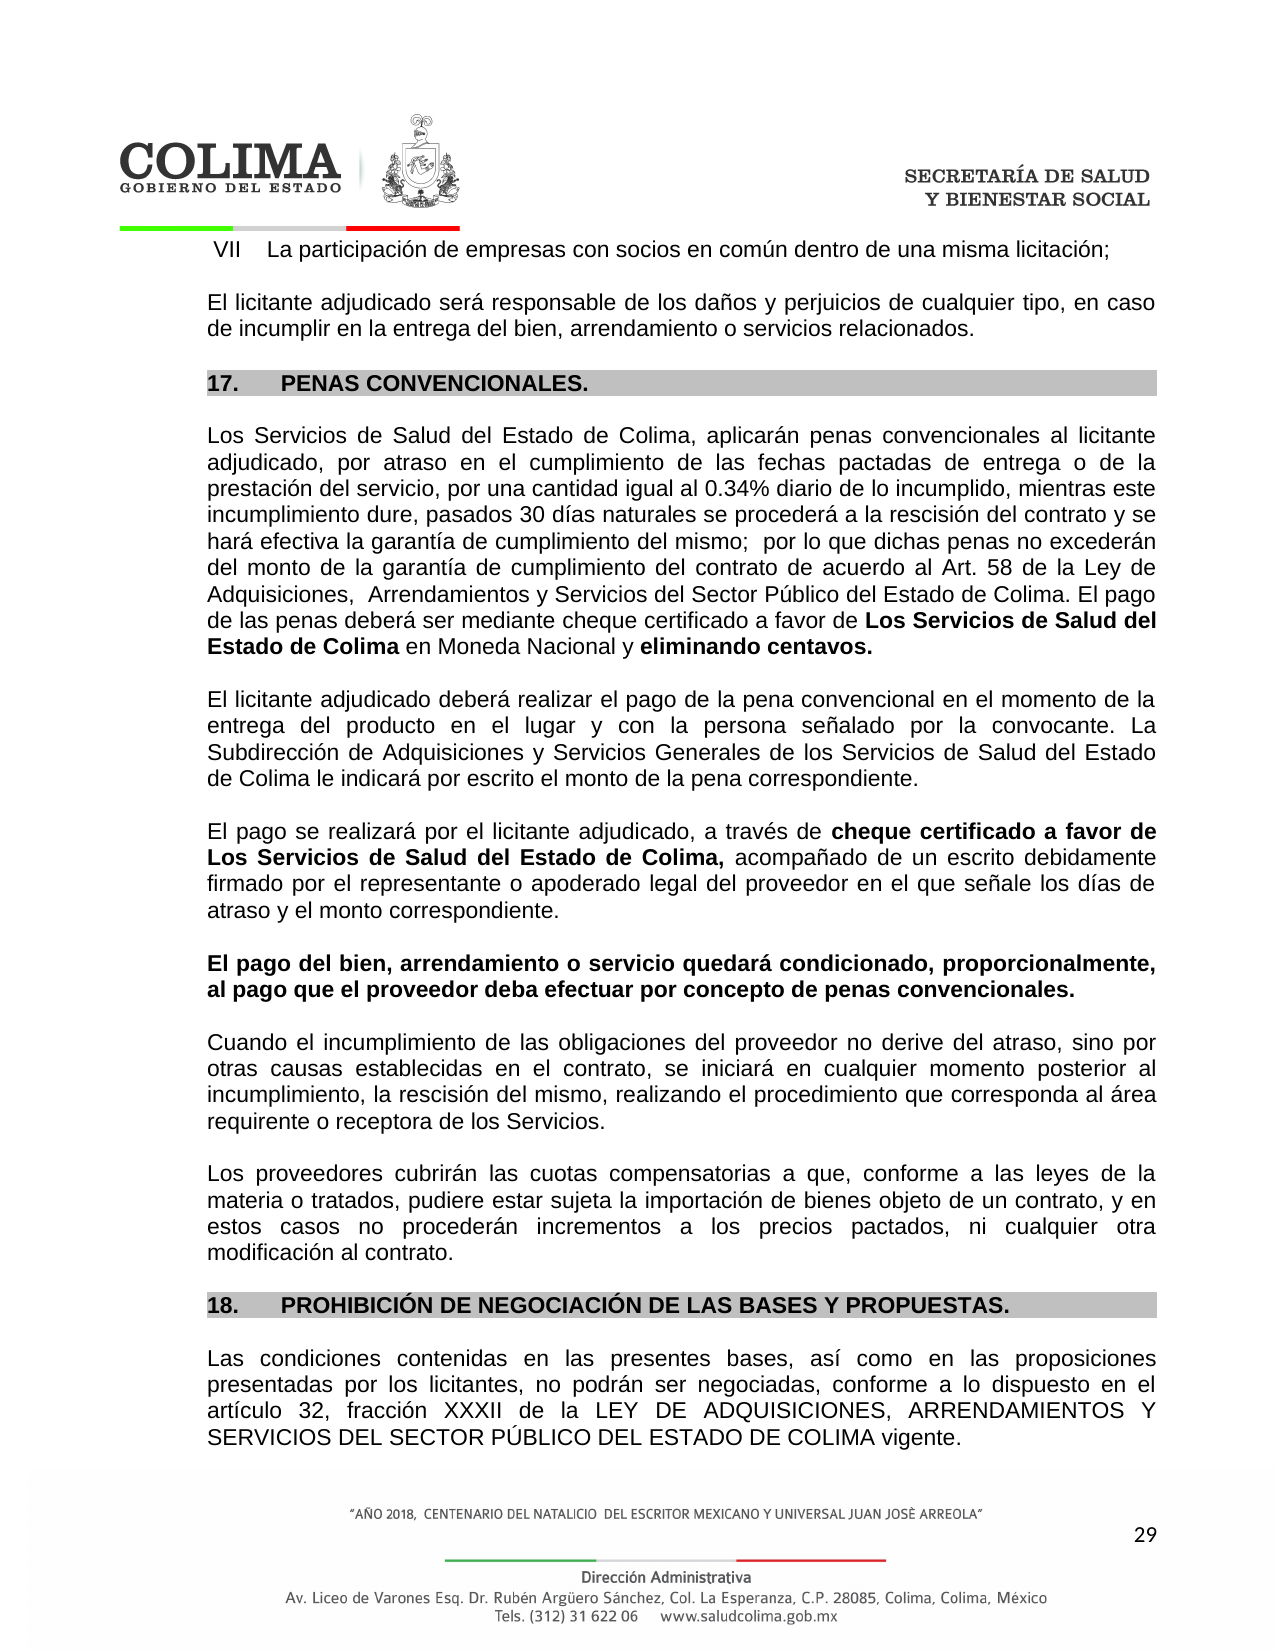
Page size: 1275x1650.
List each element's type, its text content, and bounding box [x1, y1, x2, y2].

picture [3, 29, 1267, 255]
text 17. PENAS CONVENCIONALES. [207, 370, 1157, 396]
text El pago del bien, arrendamiento o servicio quedará condicionado, proporcionalmente, al pago que el proveedor deba efectuar por concepto de penas convencionales. [207, 949, 1157, 1002]
text Las condiciones contenidas en las presentes bases, así como en las proposiciones presentadas por los licitantes, no podrán ser negociadas, conforme a lo dispuesto en el artículo 32, fracción XXXII de la LEY DE ADQUISICIONES, ARRENDAMIENTOS Y SERVICIOS DEL SECTOR PÚBLICO DEL ESTADO DE COLIMA vigente. [207, 1345, 1157, 1450]
text Los Servicios de Salud del Estado de Colima, aplicarán penas convencionales al licitante adjudicado, por atraso en el cumplimiento de las fechas pactadas de entrega o de la prestación del servicio, por una cantidad igual al 0.34% diario de lo incumplido, mientras este incumplimiento dure, pasados 30 días naturales se procederá a la rescisión del contrato y se hará efectiva la garantía de cumplimiento del mismo; por lo que dichas penas no excederán del monto de la garantía de cumplimiento del contrato de acuerdo al Art. 58 de la Ley de Adquisiciones, Arrendamientos y Servicios del Sector Público del Estado de Colima. El pago de las penas deberá ser mediante cheque certificado a favor de Los Servicios de Salud del Estado de Colima en Moneda Nacional y eliminando centavos. [207, 422, 1157, 659]
picture [26, 1468, 1275, 1650]
text Los proveedores cubrirán las cuotas compensatorias a que, conforme a las leyes de la materia o tratados, pudiere estar sujeta la importación de bienes objeto de un contrato, y en estos casos no procederán incrementos a los precios pactados, ni cualquier otra modificación al contrato. [207, 1160, 1157, 1266]
text El licitante adjudicado deberá realizar el pago de la pena convencional en el momento de la entrega del producto en el lugar y con la persona señalado por la convocante. La Subdirección de Adquisiciones y Servicios Generales de los Servicios de Salud del Estado de Colima le indicará por escrito el monto de la pena correspondiente. [207, 686, 1157, 791]
text El licitante adjudicado será responsable de los daños y perjuicios de cualquier tipo, en caso de incumplir en la entrega del bien, arrendamiento o servicios relacionados. [207, 289, 1157, 342]
text Cuando el incumplimiento de las obligaciones del proveedor no derive del atraso, sino por otras causas establecidas en el contrato, se iniciará en cualquier momento posterior al incumplimiento, la rescisión del mismo, realizando el procedimiento que corresponda al área requirente o receptora de los Servicios. [207, 1028, 1157, 1134]
text VII La participación de empresas con socios en común dentro de una misma licitación; [207, 236, 1157, 263]
text 18. PROHIBICIÓN DE NEGOCIACIÓN DE LAS BASES Y PROPUESTAS. [207, 1292, 1157, 1318]
text El pago se realizará por el licitante adjudicado, a través de cheque certificado a favor de Los Servicios de Salud del Estado de Colima, acompañado de un escrito debidamente firmado por el representante o apoderado legal del proveedor en el que señale los días de atraso y el monto correspondiente. [207, 818, 1157, 923]
